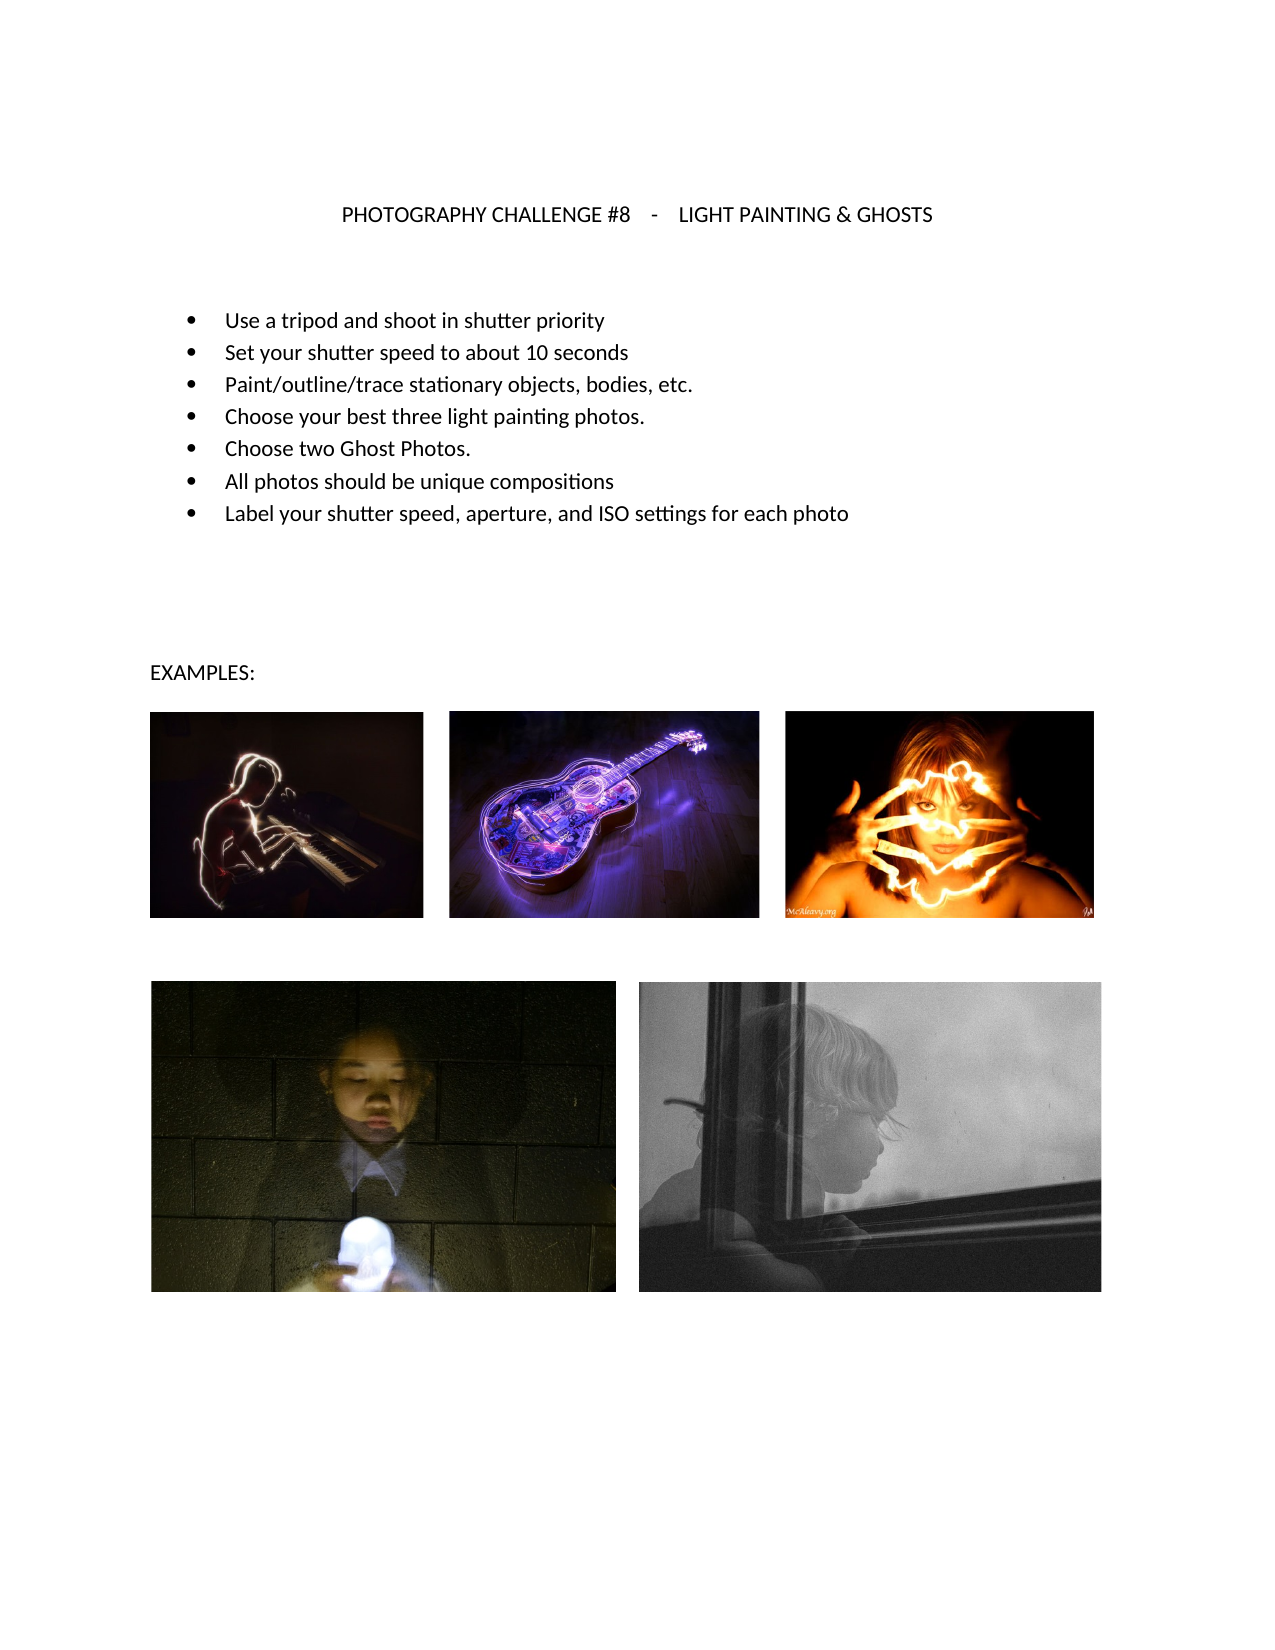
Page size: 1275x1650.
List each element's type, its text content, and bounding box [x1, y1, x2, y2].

picture [150, 981, 616, 1292]
list Use a tripod and shoot in shutter priority [187, 306, 1125, 334]
list Label your shutter speed, aperture, and ISO settings for each photo [187, 499, 1125, 527]
text EXAMPLES: [150, 658, 1125, 686]
picture [639, 982, 1101, 1292]
picture [449, 711, 760, 918]
list Set your shutter speed to about 10 seconds [187, 338, 1125, 366]
list Choose your best three light painting photos. [187, 402, 1125, 430]
list Paint/outline/trace stationary objects, bodies, etc. [187, 370, 1125, 398]
picture [785, 711, 1094, 918]
list Choose two Ghost Photos. [187, 434, 1125, 463]
list All photos should be unique compositions [187, 467, 1125, 495]
text PHOTOGRAPHY CHALLENGE #8 - LIGHT PAINTING & GHOSTS [150, 200, 1125, 228]
picture [150, 712, 424, 918]
